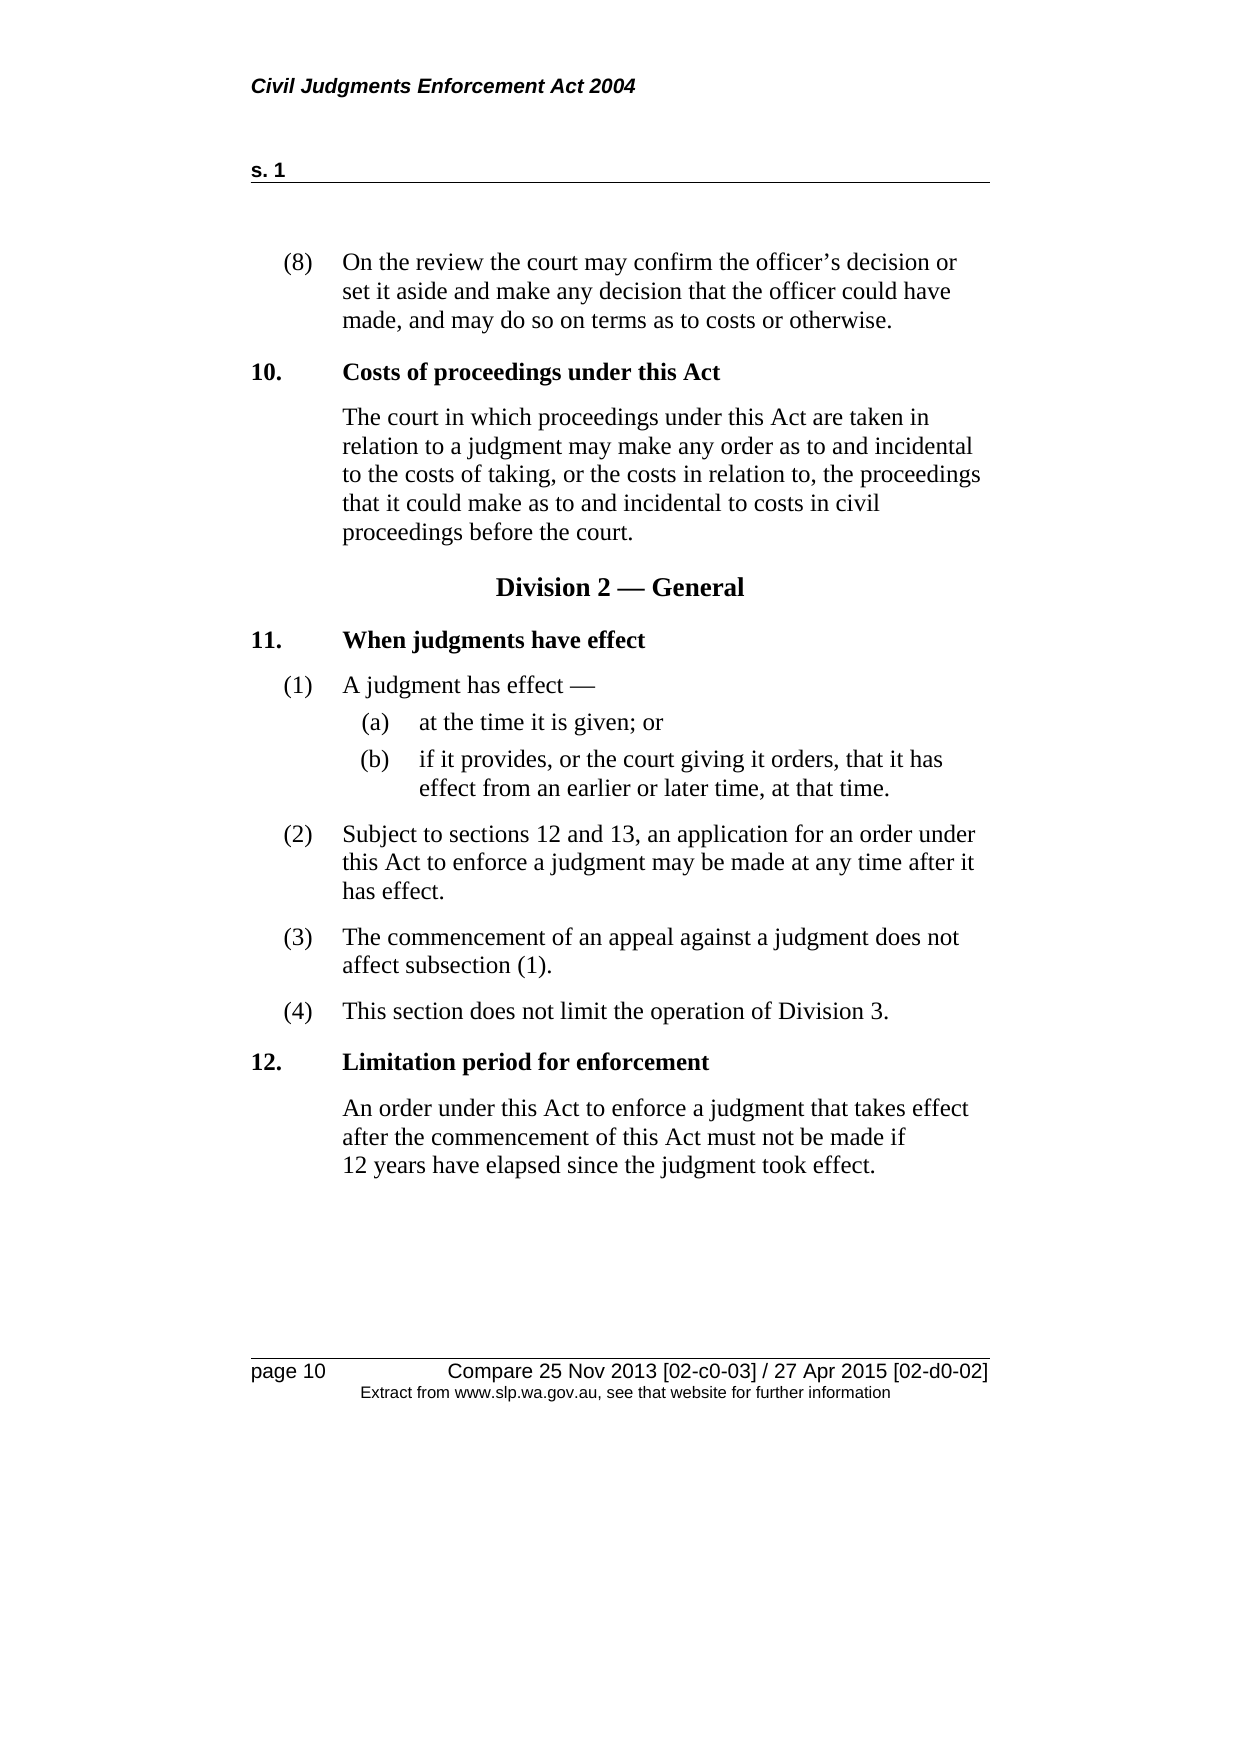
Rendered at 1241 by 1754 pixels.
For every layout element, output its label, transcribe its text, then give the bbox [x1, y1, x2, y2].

text (4) This section does not limit the operation of Division 3. [251, 996, 990, 1024]
text (a) at the time it is given; or [251, 707, 990, 736]
text (b) if it provides, or the court giving it orders, that it has effect from an earlier or later time, at that time. [251, 744, 990, 802]
subtitle 12. Limitation period for enforcement [251, 1047, 990, 1076]
subtitle 11. When judgments have effect [251, 625, 990, 654]
text (1) A judgment has effect — [251, 670, 990, 699]
text The court in which proceedings under this Act are taken in relation to a judgment may make any order as to and incidental to the costs of taking, or the costs in relation to, the proceedings that it could make as to and incidental to costs in civil proceedings before the court. [251, 402, 990, 546]
subtitle Division 2 — General [251, 571, 990, 602]
text An order under this Act to enforce a judgment that takes effect after the commencement of this Act must not be made if 12 years have elapsed since the judgment took effect. [251, 1093, 990, 1179]
subtitle 10. Costs of proceedings under this Act [251, 357, 990, 385]
text (3) The commencement of an appeal against a judgment does not affect subsection (1). [251, 922, 990, 979]
text (8) On the review the court may confirm the officer’s decision or set it aside and make any decision that the officer could have made, and may do so on terms as to costs or otherwise. [251, 247, 990, 334]
text (2) Subject to sections 12 and 13, an application for an order under this Act to enforce a judgment may be made at any time after it has effect. [251, 819, 990, 905]
